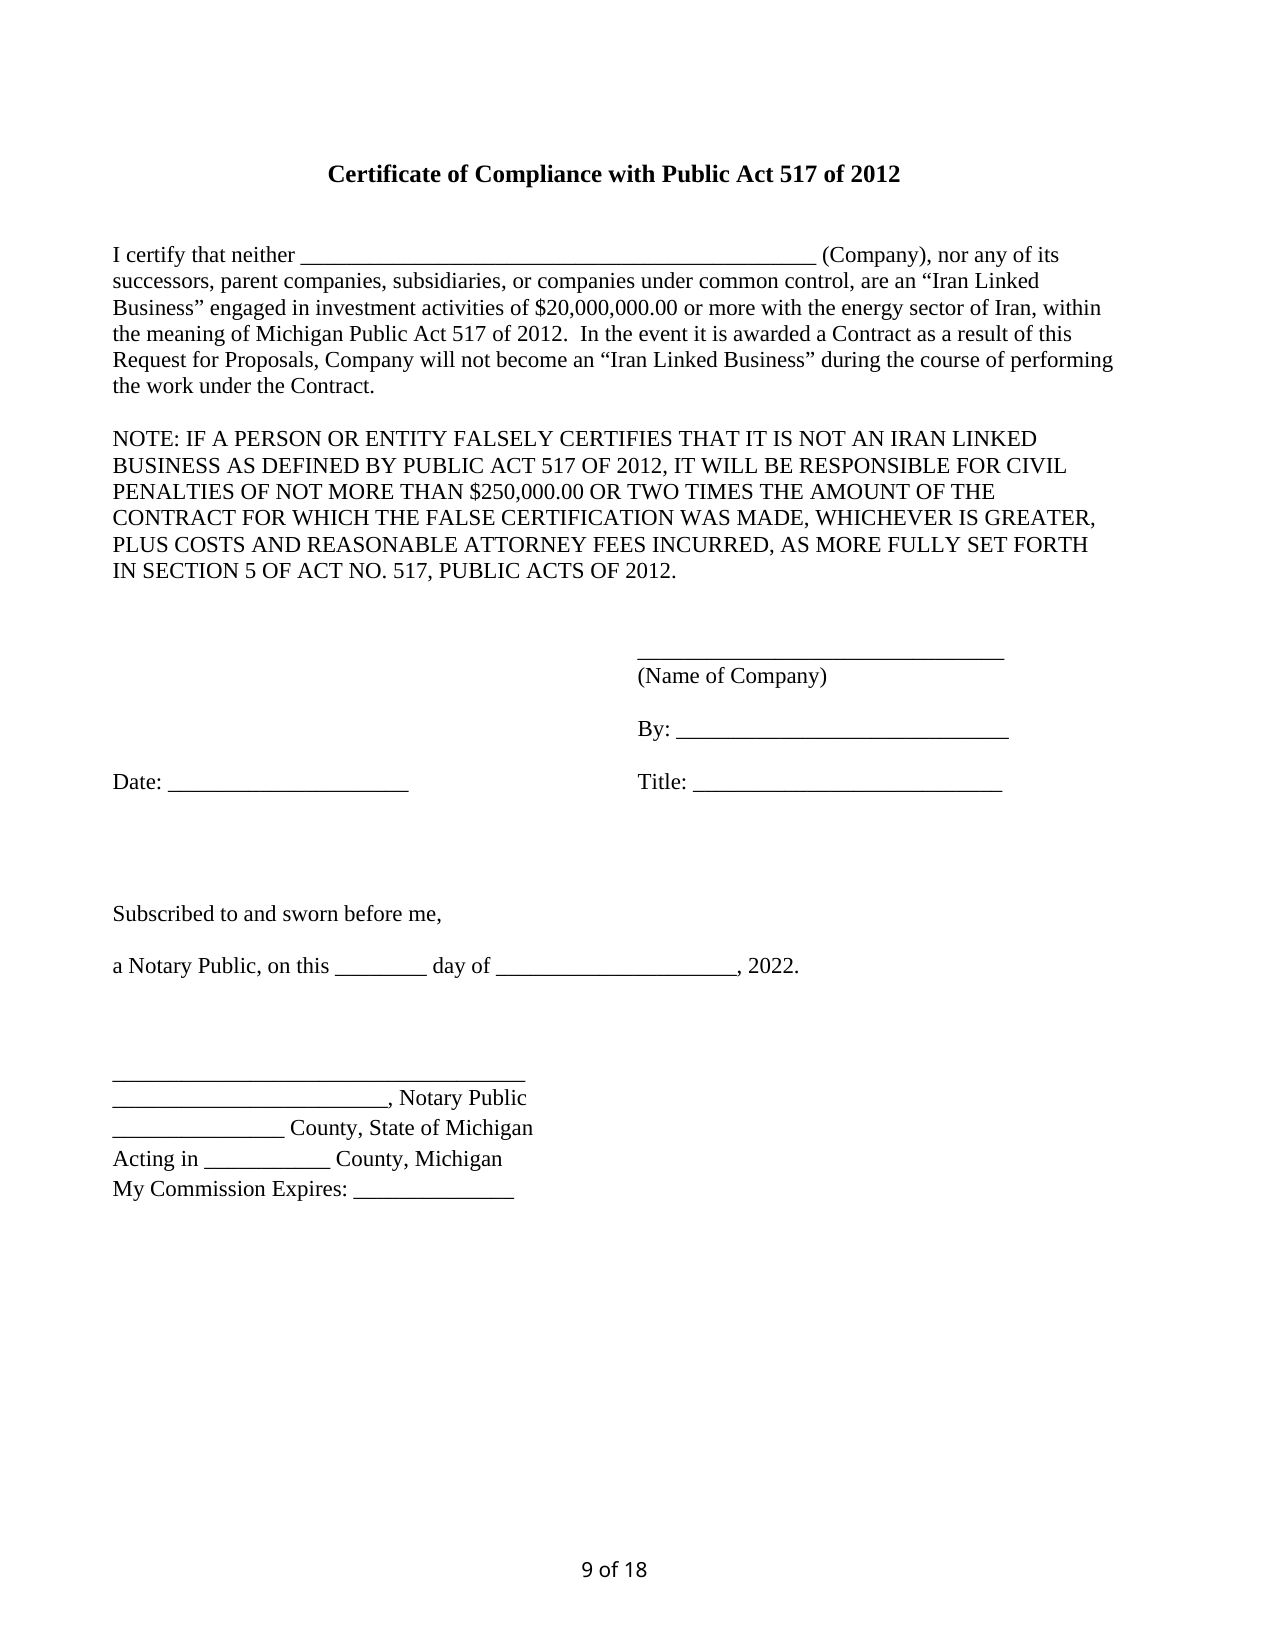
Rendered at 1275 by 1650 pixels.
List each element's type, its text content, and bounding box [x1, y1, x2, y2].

text My Commission Expires: ______________ [112, 1175, 1116, 1201]
text a Notary Public, on this ________ day of _____________________, 2022. [112, 952, 1116, 979]
text _______________ County, State of Michigan [112, 1114, 1116, 1141]
text NOTE: IF A PERSON OR ENTITY FALSELY CERTIFIES THAT IT IS NOT AN IRAN LINKED BUSINESS AS DEFINED BY PUBLIC ACT 517 OF 2012, IT WILL BE RESPONSIBLE FOR CIVIL PENALTIES OF NOT MORE THAN $250,000.00 OR TWO TIMES THE AMOUNT OF THE CONTRACT FOR WHICH THE FALSE CERTIFICATION WAS MADE, WHICHEVER IS GREATER, PLUS COSTS AND REASONABLE ATTORNEY FEES INCURRED, AS MORE FULLY SET FORTH IN SECTION 5 OF ACT NO. 517, PUBLIC ACTS OF 2012. [112, 425, 1116, 583]
text By: _____________________________ [112, 715, 1116, 742]
text (Name of Company) [112, 662, 1116, 689]
text Subscribed to and sworn before me, [112, 900, 1116, 926]
text ________________________, Notary Public [112, 1084, 1116, 1111]
text Acting in ___________ County, Michigan [112, 1144, 1116, 1171]
text ________________________________ [112, 636, 1116, 662]
text Date: _____________________ Title: ___________________________ [112, 768, 1116, 794]
text Certificate of Compliance with Public Act 517 of 2012 [112, 159, 1116, 188]
text I certify that neither _____________________________________________ (Company), nor any of its successors, parent companies, subsidiaries, or companies under common control, are an “Iran Linked Business” engaged in investment activities of $20,000,000.00 or more with the energy sector of Iran, within the meaning of Michigan Public Act 517 of 2012. In the event it is awarded a Contract as a result of this Request for Proposals, Company will not become an “Iran Linked Business” during the course of performing the work under the Contract. [112, 241, 1116, 399]
text ____________________________________ [112, 1058, 1116, 1084]
